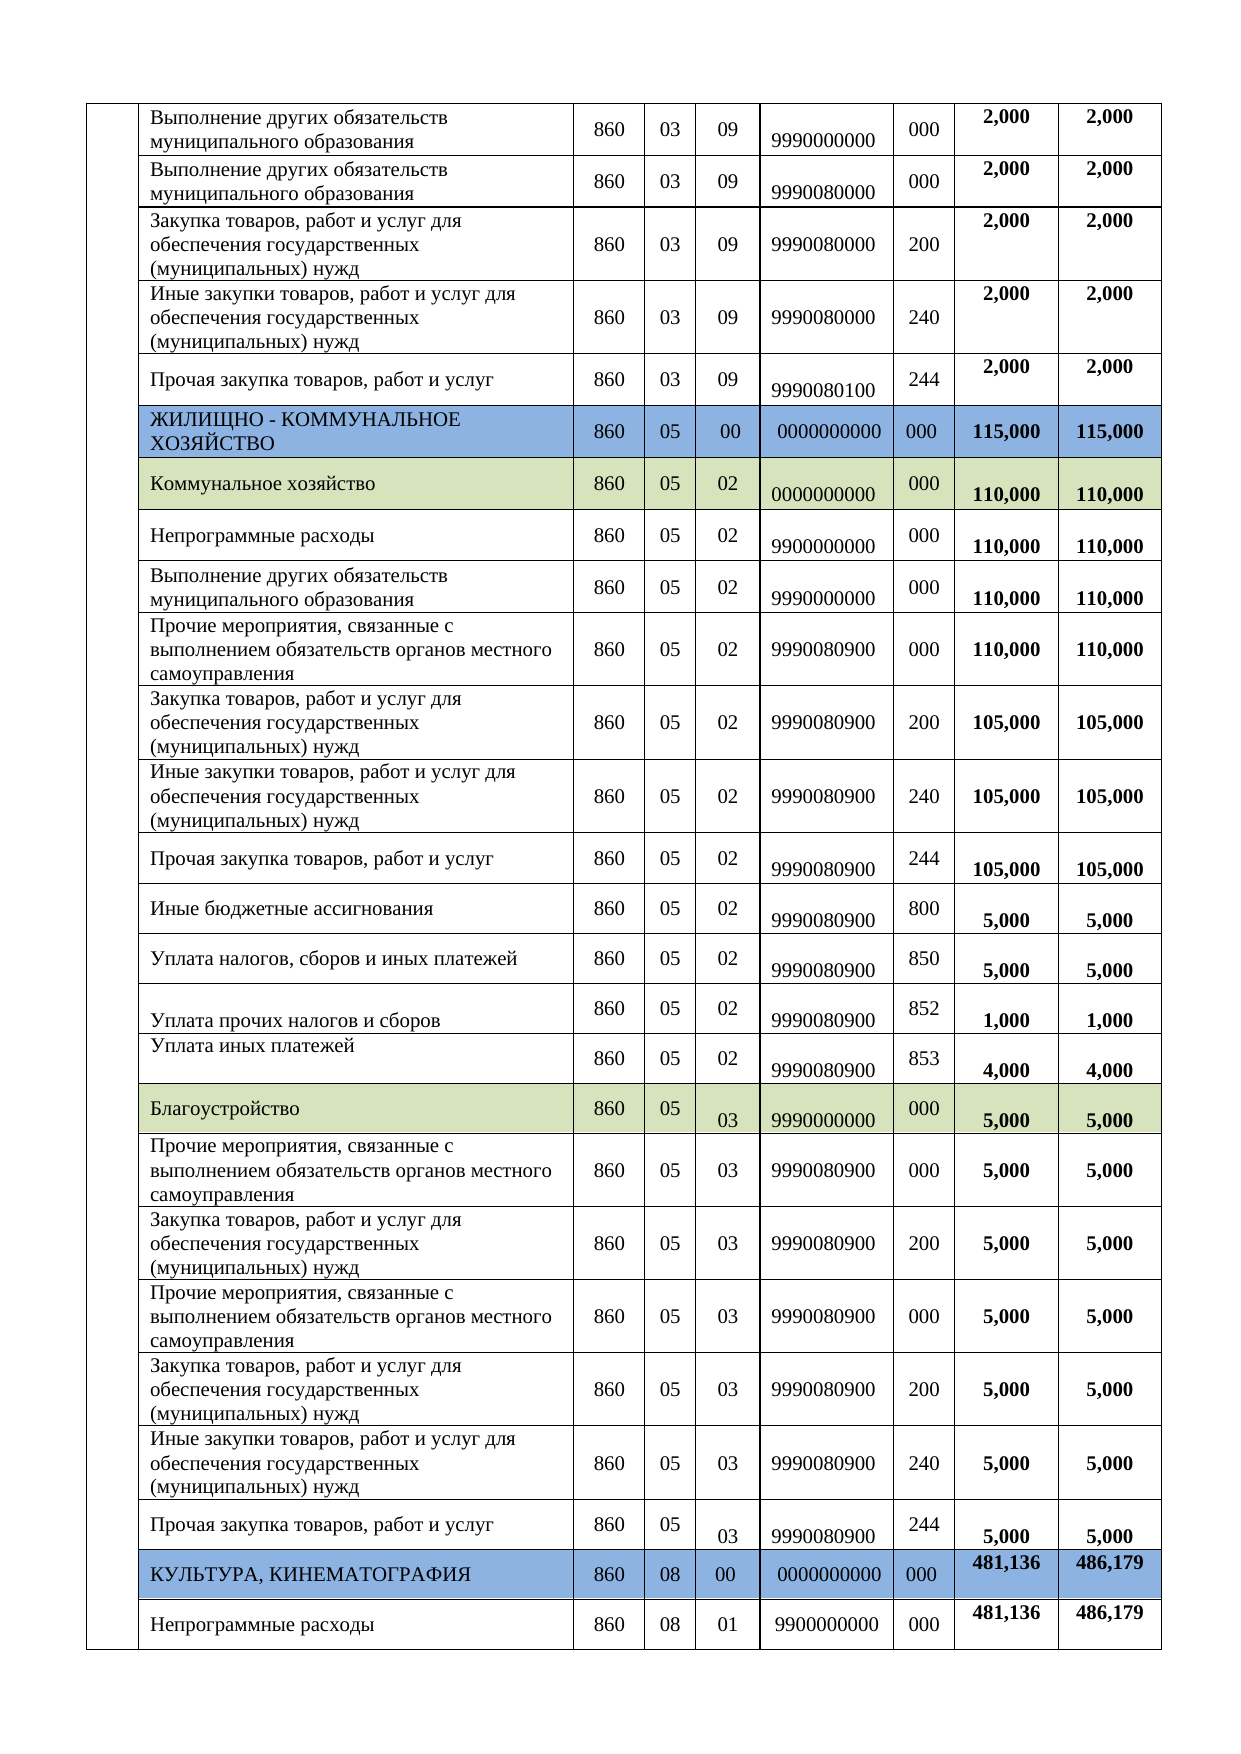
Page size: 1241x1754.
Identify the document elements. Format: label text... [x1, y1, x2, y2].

table_cell 08 [645, 1550, 695, 1598]
table_cell 110,000 [955, 613, 1058, 685]
table_cell 0000000000 [761, 406, 893, 457]
table_cell Уплата налогов, сборов и иных платежей [139, 934, 573, 982]
table_cell 9990080900 [761, 686, 893, 758]
table_cell 000 [894, 156, 954, 206]
table_cell 02 [696, 934, 759, 982]
table_cell Уплата прочих налогов и сборов [139, 984, 573, 1032]
table_cell 03 [696, 1207, 759, 1279]
table_cell 05 [645, 833, 695, 883]
table_cell 02 [696, 833, 759, 883]
table_cell 240 [894, 281, 954, 353]
table_cell 860 [574, 934, 644, 982]
table_cell 5,000 [955, 1207, 1058, 1279]
table_cell 02 [696, 510, 759, 560]
table_cell Непрограммные расходы [139, 1600, 573, 1648]
table_cell 03 [696, 1280, 759, 1352]
table_cell 5,000 [1059, 1134, 1161, 1206]
table_cell 860 [574, 1207, 644, 1279]
table_cell Иные закупки товаров, работ и услуг для обеспечения государственных (муниципальных) нужд [139, 281, 573, 353]
table_cell 860 [574, 156, 644, 206]
table_cell 00 [696, 406, 759, 457]
table_cell 03 [645, 208, 695, 280]
table_cell 05 [645, 1280, 695, 1352]
table_cell 9990080900 [761, 884, 893, 932]
table_cell 2,000 [1059, 354, 1161, 405]
table_cell 105,000 [955, 686, 1058, 758]
table_cell 5,000 [1059, 1280, 1161, 1352]
table_cell 03 [696, 1134, 759, 1206]
table_cell 2,000 [1059, 156, 1161, 206]
table_cell 860 [574, 354, 644, 405]
table_cell Прочая закупка товаров, работ и услуг [139, 833, 573, 883]
table_cell 9990080900 [761, 934, 893, 982]
table_cell 110,000 [1059, 561, 1161, 612]
table_cell 5,000 [1059, 1500, 1161, 1548]
table_cell 03 [696, 1500, 759, 1548]
table_cell 05 [645, 884, 695, 932]
table_cell 09 [696, 281, 759, 353]
table_cell 00 [696, 1550, 759, 1598]
table_cell 000 [894, 1550, 954, 1598]
table_cell 5,000 [955, 1084, 1058, 1132]
table_cell Выполнение других обязательств муниципального образования [139, 104, 573, 154]
table_cell 2,000 [955, 156, 1058, 206]
table_cell 481,136 [955, 1550, 1058, 1598]
table_cell Прочие мероприятия, связанные с выполнением обязательств органов местного самоуправления [139, 613, 573, 685]
table_cell 09 [696, 354, 759, 405]
table_cell 2,000 [1059, 281, 1161, 353]
table_cell 853 [894, 1034, 954, 1082]
table_cell 02 [696, 760, 759, 832]
table_cell 9990080900 [761, 1426, 893, 1498]
table_cell 08 [645, 1600, 695, 1648]
table_cell 05 [645, 686, 695, 758]
table_cell 05 [645, 406, 695, 457]
table_cell Закупка товаров, работ и услуг для обеспечения государственных (муниципальных) нужд [139, 686, 573, 758]
table_cell 5,000 [955, 1500, 1058, 1548]
table_cell 105,000 [1059, 686, 1161, 758]
table_cell 9990080900 [761, 1134, 893, 1206]
table_cell 2,000 [955, 281, 1058, 353]
table_cell 02 [696, 686, 759, 758]
table_cell 000 [894, 406, 954, 457]
table_cell 9990080900 [761, 1500, 893, 1548]
table_cell 000 [894, 561, 954, 612]
table_cell 5,000 [955, 1426, 1058, 1498]
table_cell 01 [696, 1600, 759, 1648]
table_cell 02 [696, 984, 759, 1032]
table_cell 115,000 [1059, 406, 1161, 457]
table_cell ЖИЛИЩНО - КОММУНАЛЬНОЕ ХОЗЯЙСТВО [139, 406, 573, 457]
table_cell 05 [645, 1134, 695, 1206]
table_cell 05 [645, 934, 695, 982]
table_cell 860 [574, 1550, 644, 1598]
table_cell 860 [574, 1084, 644, 1132]
table_cell 860 [574, 208, 644, 280]
table_cell 244 [894, 354, 954, 405]
table_cell 9900000000 [761, 1600, 893, 1648]
table_cell Иные закупки товаров, работ и услуг для обеспечения государственных (муниципальных) нужд [139, 760, 573, 832]
table_cell 05 [645, 561, 695, 612]
table_cell 05 [645, 984, 695, 1032]
table_cell 02 [696, 561, 759, 612]
table_cell 2,000 [1059, 208, 1161, 280]
table_cell 05 [645, 1500, 695, 1548]
table_cell 000 [894, 1134, 954, 1206]
table_cell 9990080900 [761, 760, 893, 832]
table_cell Непрограммные расходы [139, 510, 573, 560]
table_cell 860 [574, 686, 644, 758]
table_cell 03 [645, 104, 695, 154]
table_cell 860 [574, 1134, 644, 1206]
table_cell 110,000 [955, 561, 1058, 612]
table_cell 02 [696, 458, 759, 509]
table_cell Уплата иных платежей [139, 1034, 573, 1082]
table_cell 000 [894, 458, 954, 509]
table_cell 860 [574, 510, 644, 560]
table_cell 02 [696, 1034, 759, 1082]
table_cell 105,000 [955, 760, 1058, 832]
table_cell КУЛЬТУРА, КИНЕМАТОГРАФИЯ [139, 1550, 573, 1598]
table_cell 1,000 [1059, 984, 1161, 1032]
table_cell Закупка товаров, работ и услуг для обеспечения государственных (муниципальных) нужд [139, 208, 573, 280]
table_cell Закупка товаров, работ и услуг для обеспечения государственных (муниципальных) нужд [139, 1353, 573, 1425]
table_cell 2,000 [955, 354, 1058, 405]
table_cell 110,000 [955, 458, 1058, 509]
table_cell 000 [894, 1600, 954, 1648]
table_cell 5,000 [1059, 1207, 1161, 1279]
table_cell 115,000 [955, 406, 1058, 457]
table_cell 860 [574, 281, 644, 353]
table_cell 110,000 [955, 510, 1058, 560]
table_cell 9990080900 [761, 1280, 893, 1352]
table_cell 860 [574, 104, 644, 154]
table_cell Прочие мероприятия, связанные с выполнением обязательств органов местного самоуправления [139, 1280, 573, 1352]
table_cell 9990080900 [761, 1207, 893, 1279]
table_cell 5,000 [1059, 884, 1161, 932]
table_cell Иные бюджетные ассигнования [139, 884, 573, 932]
table_cell 860 [574, 1500, 644, 1548]
table_cell 03 [696, 1426, 759, 1498]
table_cell 000 [894, 1280, 954, 1352]
table_cell 860 [574, 760, 644, 832]
table_cell 9990000000 [761, 561, 893, 612]
table_cell 9990080000 [761, 281, 893, 353]
table_cell 1,000 [955, 984, 1058, 1032]
table_cell 05 [645, 1353, 695, 1425]
table_cell Иные закупки товаров, работ и услуг для обеспечения государственных (муниципальных) нужд [139, 1426, 573, 1498]
table_cell 0000000000 [761, 1550, 893, 1598]
table_cell Прочие мероприятия, связанные с выполнением обязательств органов местного самоуправления [139, 1134, 573, 1206]
table_cell 105,000 [1059, 833, 1161, 883]
table_cell 4,000 [1059, 1034, 1161, 1082]
table_cell 240 [894, 760, 954, 832]
table_cell 5,000 [955, 1134, 1058, 1206]
table_cell 5,000 [1059, 934, 1161, 982]
table_cell 5,000 [955, 1353, 1058, 1425]
table_cell 5,000 [1059, 1426, 1161, 1498]
table_cell 9990080900 [761, 984, 893, 1032]
table_cell Прочая закупка товаров, работ и услуг [139, 1500, 573, 1548]
table_cell 110,000 [1059, 510, 1161, 560]
table_cell 860 [574, 1034, 644, 1082]
table_cell 2,000 [955, 208, 1058, 280]
table_cell 860 [574, 406, 644, 457]
table_cell 09 [696, 156, 759, 206]
table_cell 03 [645, 156, 695, 206]
table_cell 5,000 [1059, 1353, 1161, 1425]
table_cell 5,000 [1059, 1084, 1161, 1132]
table_cell 860 [574, 1600, 644, 1648]
table_cell 9990000000 [761, 1084, 893, 1132]
table_cell 9900000000 [761, 510, 893, 560]
table_cell 05 [645, 1084, 695, 1132]
table_cell 02 [696, 884, 759, 932]
table_cell 105,000 [1059, 760, 1161, 832]
table_cell 000 [894, 104, 954, 154]
table_cell 486,179 [1059, 1600, 1161, 1648]
table_cell 000 [894, 1084, 954, 1132]
table_cell 000 [894, 613, 954, 685]
table_cell 9990080900 [761, 1353, 893, 1425]
table_cell 03 [696, 1353, 759, 1425]
table_cell 02 [696, 613, 759, 685]
table_cell 852 [894, 984, 954, 1032]
table_cell 9990080900 [761, 1034, 893, 1082]
table_cell 05 [645, 760, 695, 832]
table_cell 5,000 [955, 884, 1058, 932]
table_cell 9990080000 [761, 156, 893, 206]
table_cell 05 [645, 510, 695, 560]
table_cell 03 [696, 1084, 759, 1132]
table_cell 860 [574, 458, 644, 509]
table_cell 240 [894, 1426, 954, 1498]
table_cell 9990000000 [761, 104, 893, 154]
table_cell 860 [574, 561, 644, 612]
table_cell 05 [645, 1426, 695, 1498]
table_cell 860 [574, 1426, 644, 1498]
table_cell 2,000 [955, 104, 1058, 154]
table_cell 05 [645, 613, 695, 685]
table_cell 860 [574, 613, 644, 685]
table_cell 5,000 [955, 934, 1058, 982]
table_cell 03 [645, 354, 695, 405]
table_cell Благоустройство [139, 1084, 573, 1132]
table_cell 110,000 [1059, 613, 1161, 685]
table_cell Выполнение других обязательств муниципального образования [139, 156, 573, 206]
table_cell 09 [696, 208, 759, 280]
table_cell 05 [645, 1207, 695, 1279]
table_cell 481,136 [955, 1600, 1058, 1648]
table_cell 110,000 [1059, 458, 1161, 509]
table_cell 2,000 [1059, 104, 1161, 154]
table_cell 850 [894, 934, 954, 982]
table_cell Выполнение других обязательств муниципального образования [139, 561, 573, 612]
table_cell 244 [894, 833, 954, 883]
table_cell 800 [894, 884, 954, 932]
table_cell 000 [894, 510, 954, 560]
table_cell 200 [894, 1207, 954, 1279]
table_cell 0000000000 [761, 458, 893, 509]
table_cell 860 [574, 884, 644, 932]
table_cell 4,000 [955, 1034, 1058, 1082]
table_cell 05 [645, 1034, 695, 1082]
table_cell 860 [574, 1280, 644, 1352]
table_cell Прочая закупка товаров, работ и услуг [139, 354, 573, 405]
table_cell 05 [645, 458, 695, 509]
table_cell 200 [894, 1353, 954, 1425]
table_cell 200 [894, 208, 954, 280]
table_cell 9990080900 [761, 613, 893, 685]
table_cell 03 [645, 281, 695, 353]
table_cell 9990080900 [761, 833, 893, 883]
table_cell 200 [894, 686, 954, 758]
table_cell 860 [574, 984, 644, 1032]
table_cell Коммунальное хозяйство [139, 458, 573, 509]
table_cell 9990080100 [761, 354, 893, 405]
table_cell 244 [894, 1500, 954, 1548]
table_cell 09 [696, 104, 759, 154]
table_cell 9990080000 [761, 208, 893, 280]
table_cell 486,179 [1059, 1550, 1161, 1598]
table_cell 105,000 [955, 833, 1058, 883]
table_cell 860 [574, 833, 644, 883]
table_cell 5,000 [955, 1280, 1058, 1352]
table_cell 860 [574, 1353, 644, 1425]
table_cell Закупка товаров, работ и услуг для обеспечения государственных (муниципальных) нужд [139, 1207, 573, 1279]
